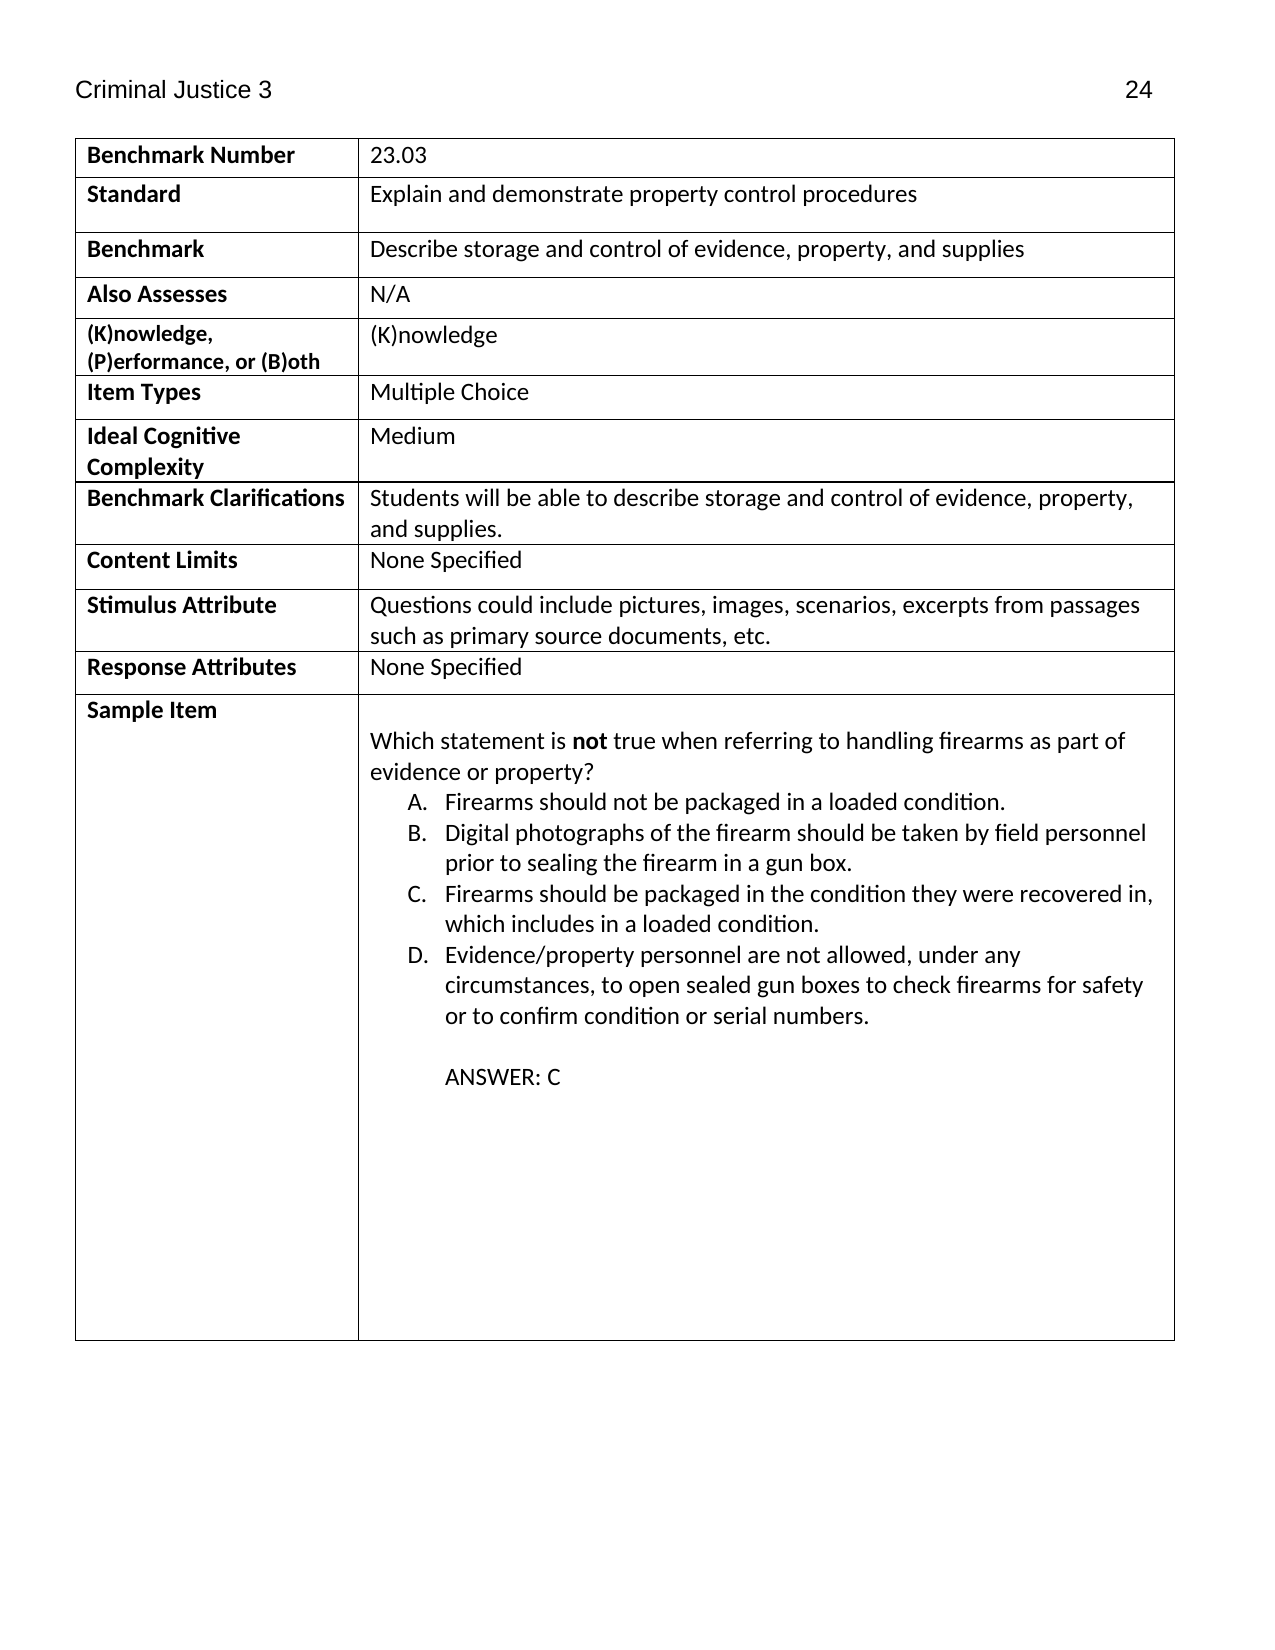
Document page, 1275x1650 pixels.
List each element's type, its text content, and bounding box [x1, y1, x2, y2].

table_cell Questions could include pictures, images, scenarios, excerpts from passages such as primary source documents, etc. [359, 590, 1174, 651]
table_cell Ideal Cognitive Complexity [76, 420, 358, 481]
table_cell Stimulus Attribute [76, 590, 358, 651]
table_cell Also Assesses [76, 278, 358, 318]
table_cell (K)nowledge, (P)erformance, or (B)oth [76, 319, 358, 375]
table_cell Item Types [76, 376, 358, 419]
table_cell (K)nowledge [359, 319, 1174, 375]
table_cell Describe storage and control of evidence, property, and supplies [359, 233, 1174, 277]
table_cell None Specified [359, 652, 1174, 693]
table_cell Medium [359, 420, 1174, 481]
table_cell Which statement is not true when referring to handling firearms as part of evidence or property? Firearms should not be packaged in a loaded condition. Digital photographs of the firearm should be taken by field personnel prior to sealing the firearm in a gun box. Firearms should be packaged in the condition they were recovered in, which includes in a loaded condition. Evidence/property personnel are not allowed, under any circumstances, to open sealed gun boxes to check firearms for safety or to confirm condition or serial numbers. ANSWER: C [359, 695, 1174, 1340]
table_cell None Specified [359, 545, 1174, 588]
table_cell Students will be able to describe storage and control of evidence, property, and supplies. [359, 483, 1174, 543]
table_header Benchmark Number [76, 139, 358, 177]
table_cell Explain and demonstrate property control procedures [359, 178, 1174, 232]
table_cell Content Limits [76, 545, 358, 588]
table_cell Benchmark Clarifications [76, 483, 358, 543]
table_cell Standard [76, 178, 358, 232]
table_cell N/A [359, 278, 1174, 318]
table_cell Response Attributes [76, 652, 358, 693]
table_cell Multiple Choice [359, 376, 1174, 419]
table_cell Sample Item [76, 695, 358, 1340]
table_header 23.03 [359, 139, 1174, 177]
table_cell Benchmark [76, 233, 358, 277]
